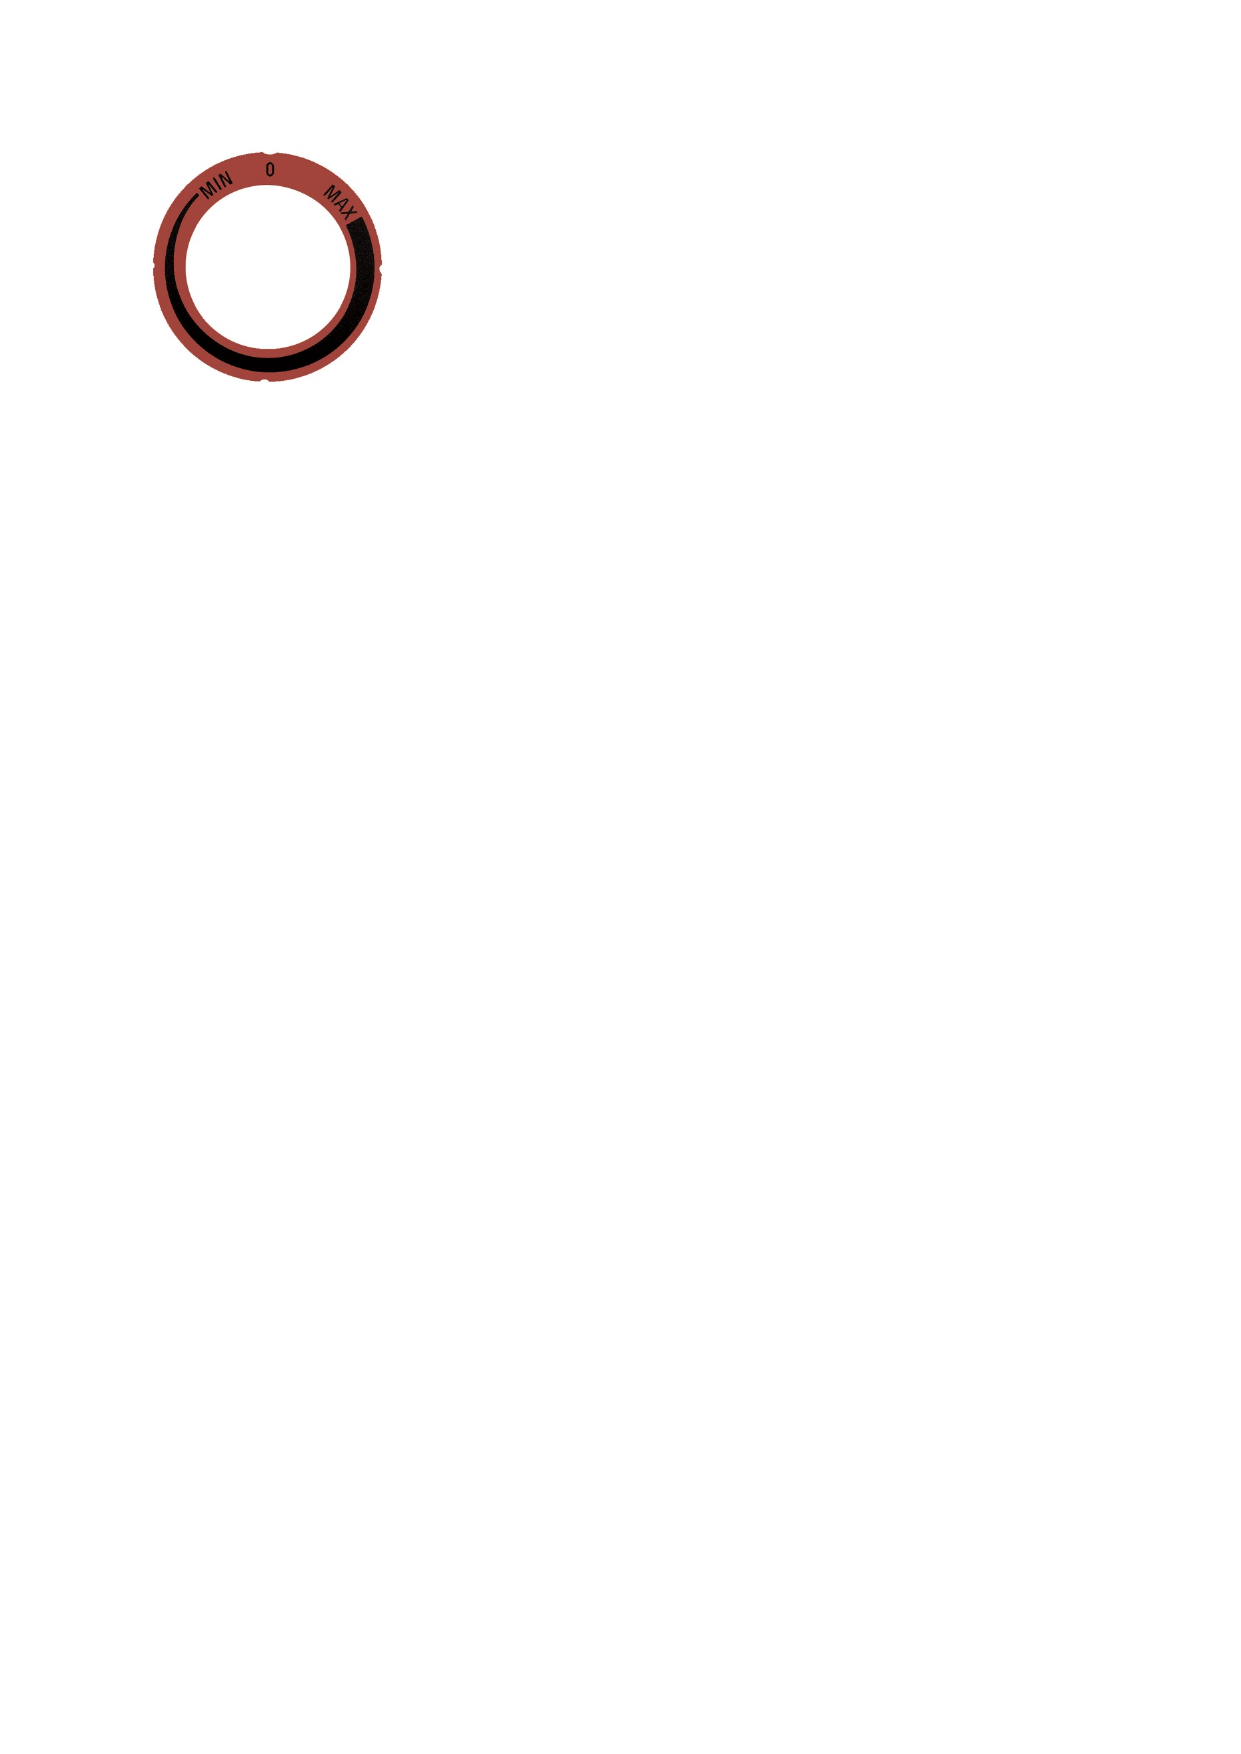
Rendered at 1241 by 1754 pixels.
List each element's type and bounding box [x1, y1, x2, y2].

picture [147, 147, 387, 386]
